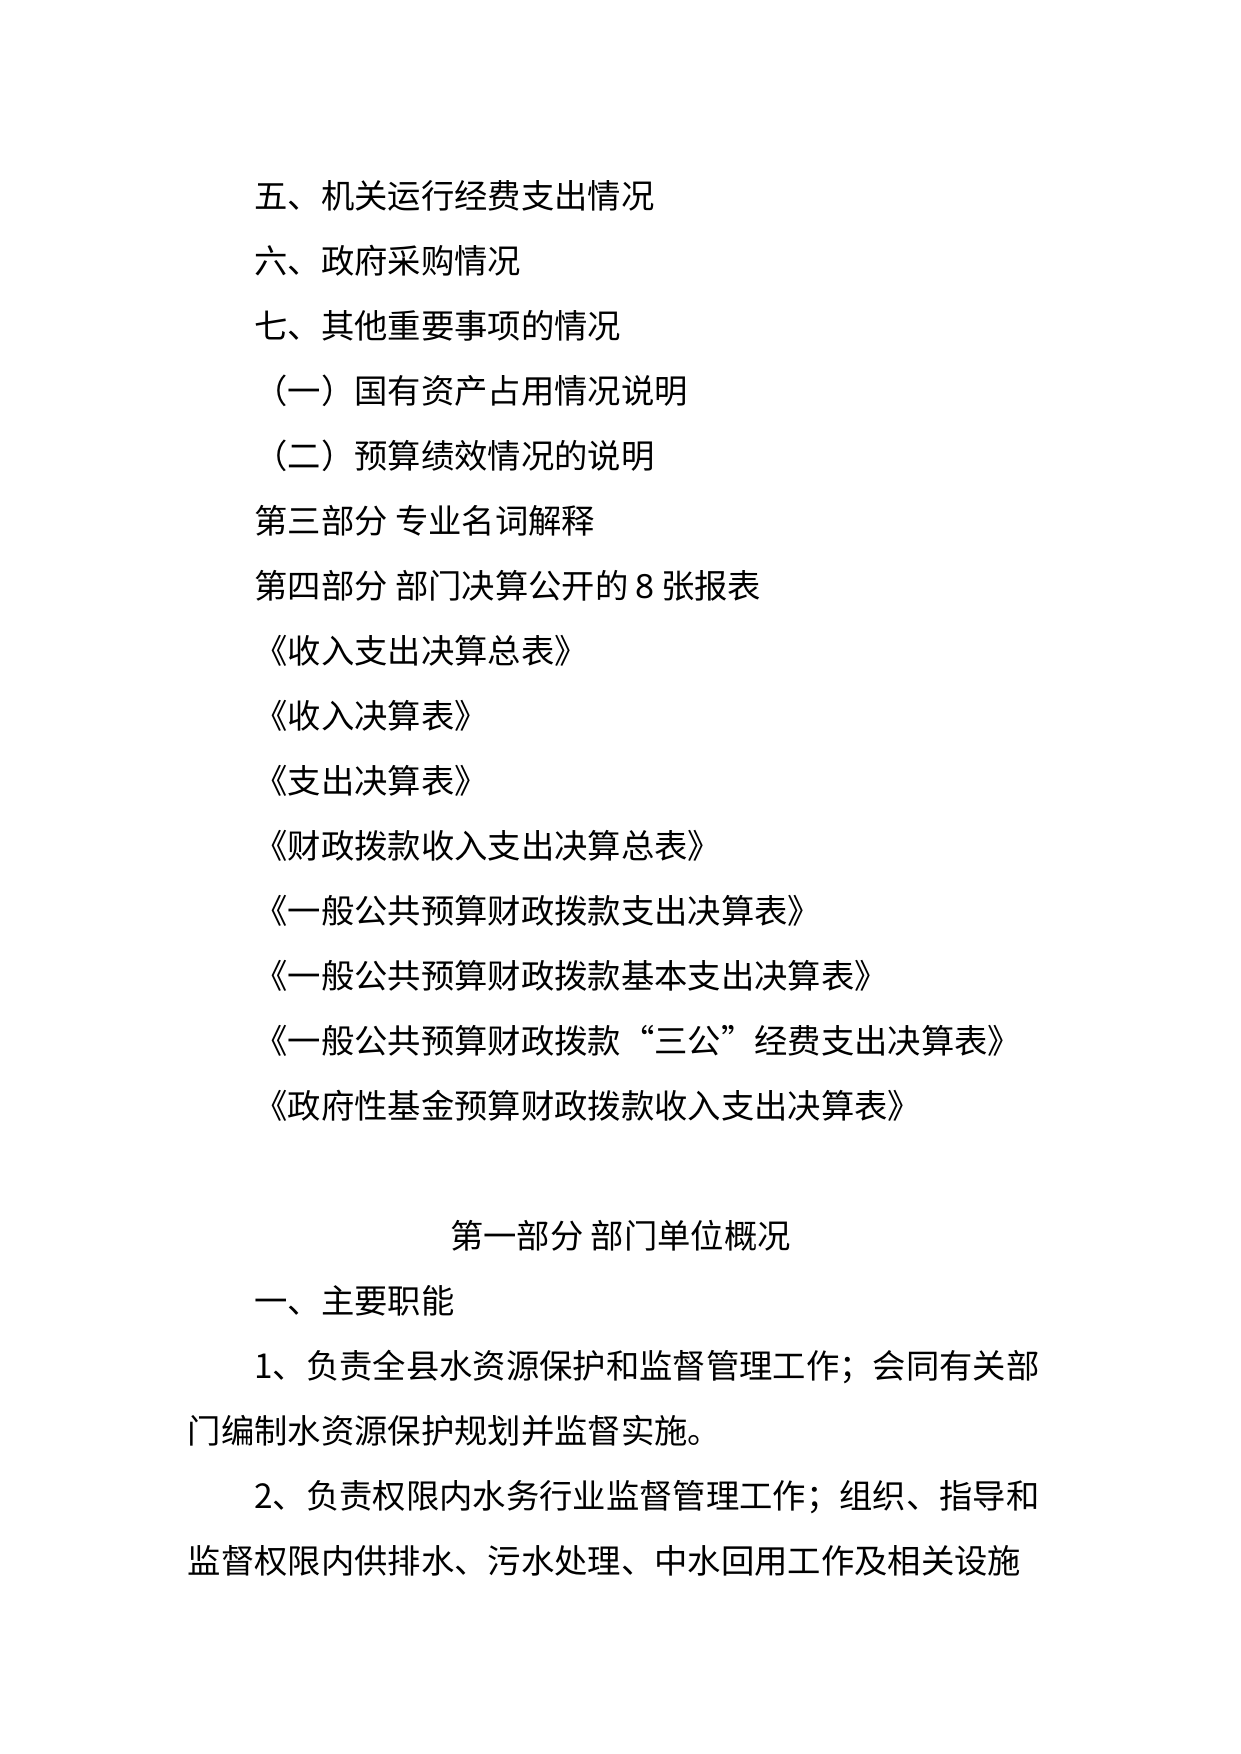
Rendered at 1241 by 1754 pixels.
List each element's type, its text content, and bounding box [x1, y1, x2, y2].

text 1、负责全县水资源保护和监督管理工作；会同有关部门编制水资源保护规划并监督实施。 [187, 1332, 1053, 1462]
text 《财政拨款收入支出决算总表》 [187, 812, 1053, 877]
text （二）预算绩效情况的说明 [187, 422, 1053, 487]
text 五、机关运行经费支出情况 [187, 162, 1053, 227]
text 第四部分 部门决算公开的8张报表 [187, 552, 1053, 617]
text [187, 1462, 1053, 1592]
text 七、其他重要事项的情况 [187, 292, 1053, 357]
text 第一部分 部门单位概况 [187, 1202, 1053, 1267]
text 《政府性基金预算财政拨款收入支出决算表》 [187, 1072, 1053, 1137]
text 六、政府采购情况 [187, 227, 1053, 292]
text 《一般公共预算财政拨款支出决算表》 [187, 877, 1053, 942]
text 第三部分 专业名词解释 [187, 487, 1053, 552]
text 《一般公共预算财政拨款基本支出决算表》 [187, 942, 1053, 1007]
text 《支出决算表》 [187, 747, 1053, 812]
text 《收入支出决算总表》 [187, 617, 1053, 682]
text 《一般公共预算财政拨款“三公”经费支出决算表》 [187, 1007, 1053, 1072]
text 《收入决算表》 [187, 682, 1053, 747]
text （一）国有资产占用情况说明 [187, 357, 1053, 422]
text 一、主要职能 [187, 1267, 1053, 1332]
